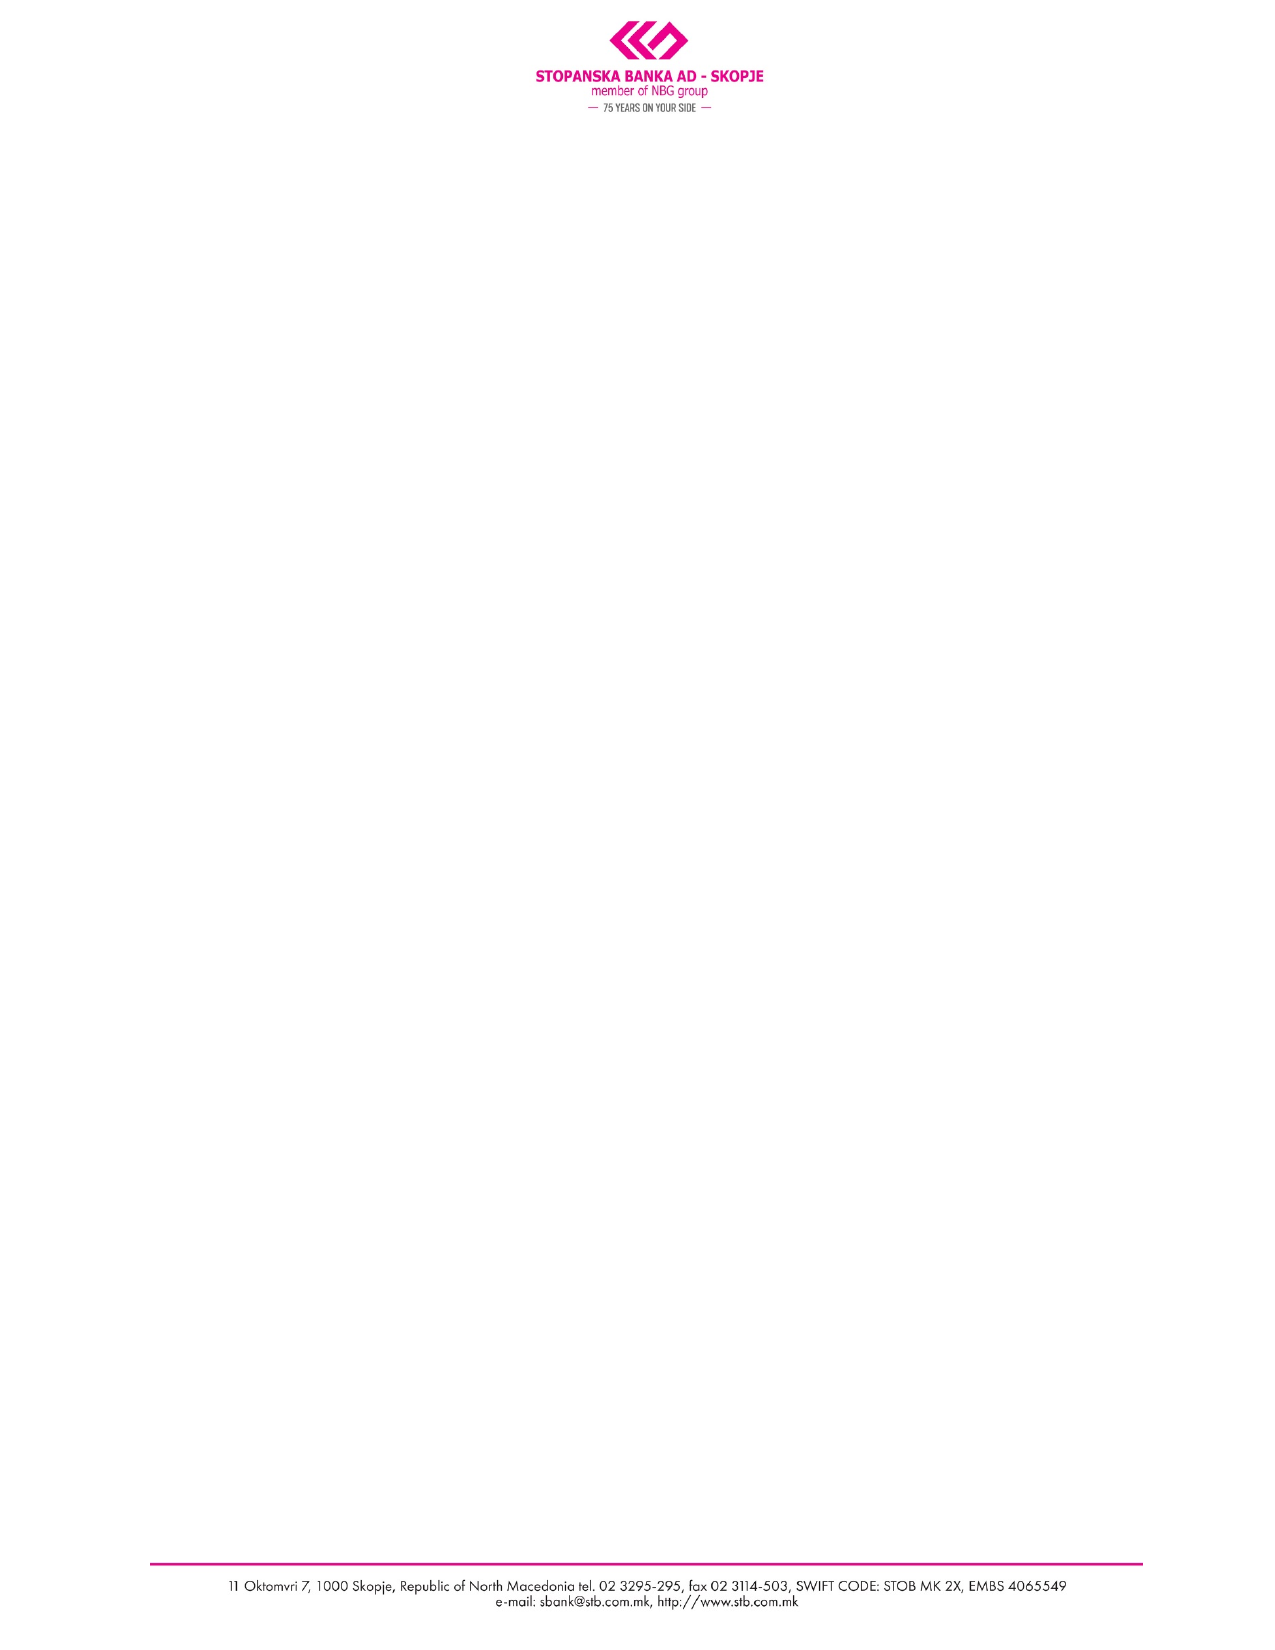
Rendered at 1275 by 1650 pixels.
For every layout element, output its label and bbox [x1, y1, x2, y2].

picture [150, 1562, 1143, 1650]
picture [150, 0, 1149, 153]
